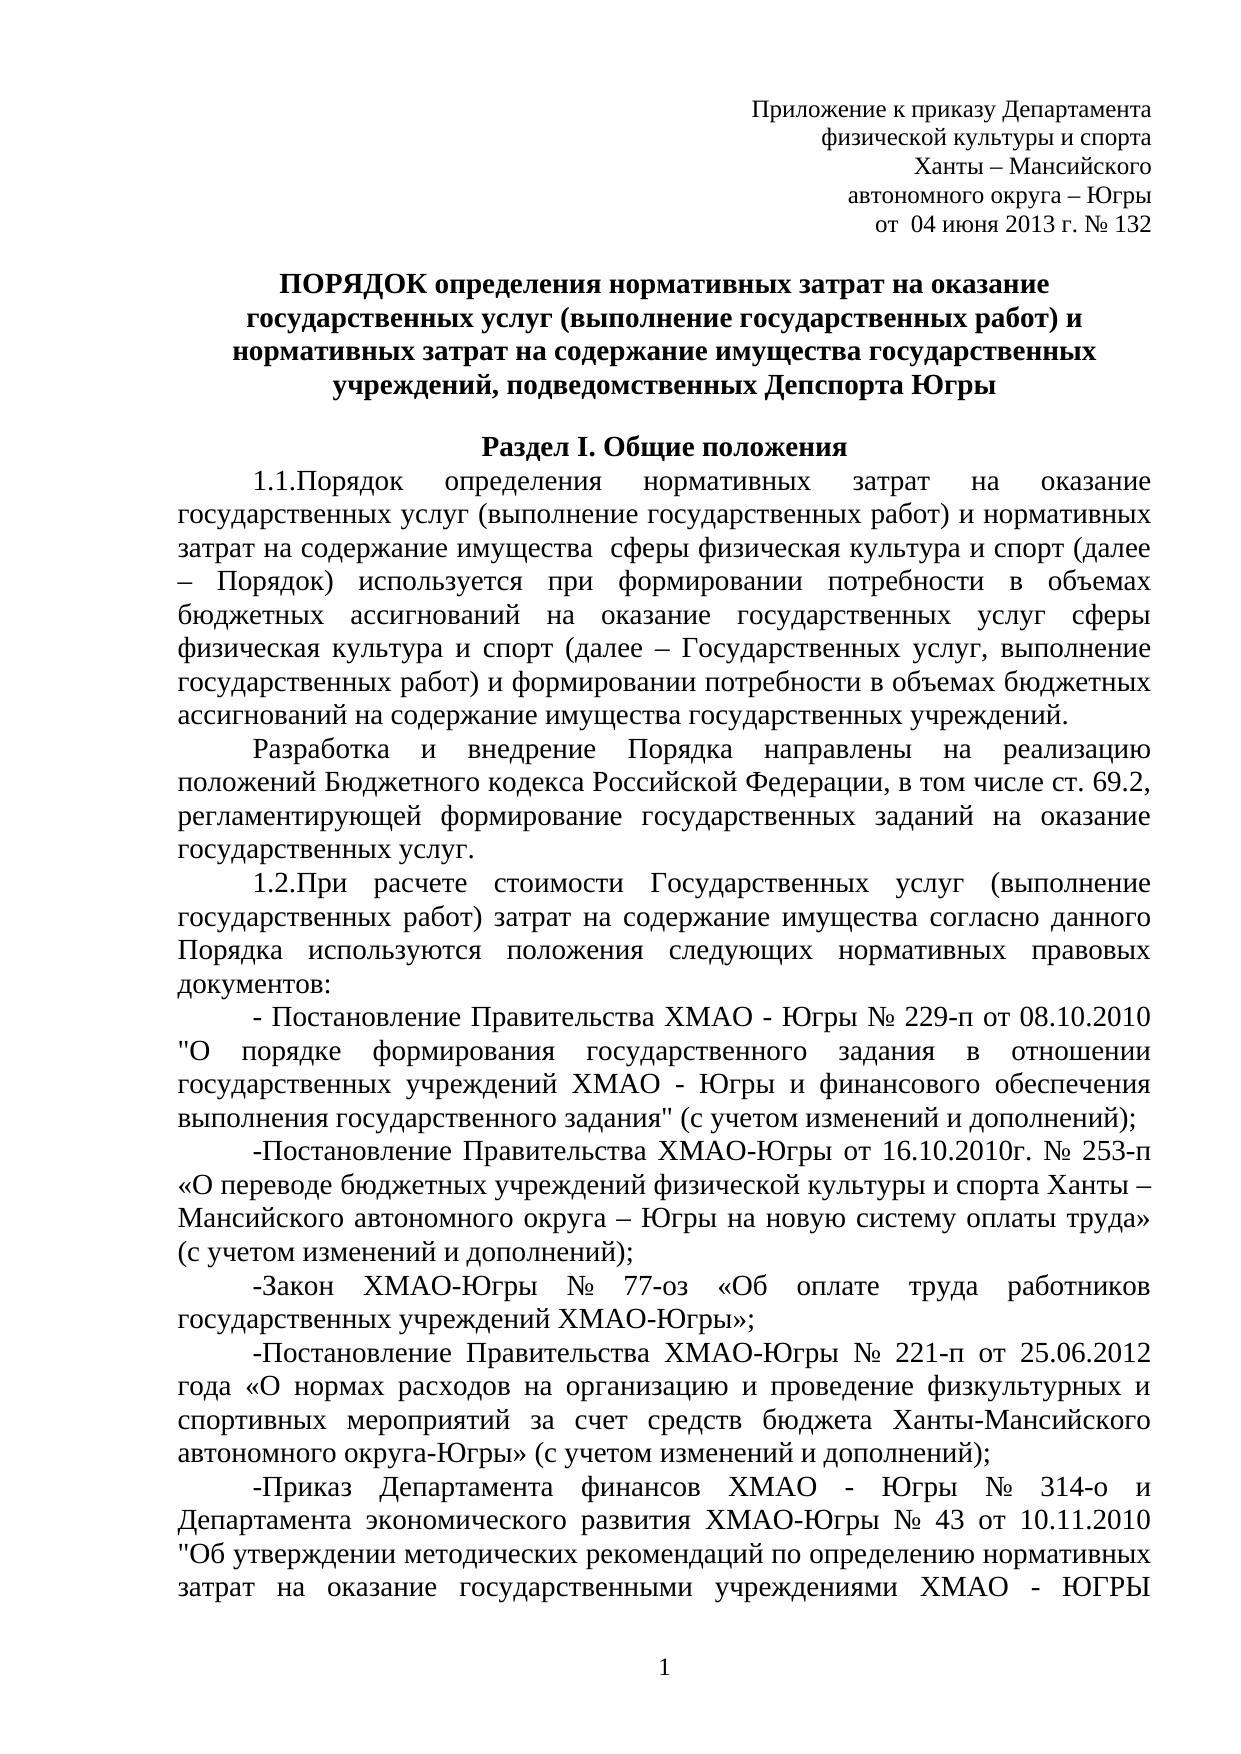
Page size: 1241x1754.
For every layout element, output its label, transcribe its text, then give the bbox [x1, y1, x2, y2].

text ПОРЯДОК определения нормативных затрат на оказание государственных услуг (выполнение государственных работ) и нормативных затрат на содержание имущества государственных учреждений, подведомственных Депспорта Югры [177, 266, 1152, 400]
text Раздел I. Общие положения [177, 429, 1152, 463]
text 1.1.Порядок определения нормативных затрат на оказание государственных услуг (выполнение государственных работ) и нормативных затрат на содержание имущества сферы физическая культура и спорт (далее – Порядок) используется при формировании потребности в объемах бюджетных ассигнований на оказание государственных услуг сферы физическая культура и спорт (далее – Государственных услуг, выполнение государственных работ) и формировании потребности в объемах бюджетных ассигнований на содержание имущества государственных учреждений. [177, 463, 1152, 731]
text Ханты – Мансийского [740, 151, 1152, 180]
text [177, 1469, 1152, 1603]
text 1.2.При расчете стоимости Государственных услуг (выполнение государственных работ) затрат на содержание имущества согласно данного Порядка используются положения следующих нормативных правовых документов: [177, 865, 1152, 999]
text от 04 июня 2013 г. № 132 [740, 209, 1152, 237]
text Разработка и внедрение Порядка направлены на реализацию положений Бюджетного кодекса Российской Федерации, в том числе ст. 69.2, регламентирующей формирование государственных заданий на оказание государственных услуг. [177, 731, 1152, 865]
text -Постановление Правительства ХМАО-Югры от 16.10.2010г. № 253-п «О переводе бюджетных учреждений физической культуры и спорта Ханты – Мансийского автономного округа – Югры на новую систему оплаты труда» (с учетом изменений и дополнений); [177, 1133, 1152, 1268]
text -Постановление Правительства ХМАО-Югры № 221-п от 25.06.2012 года «О нормах расходов на организацию и проведение физкультурных и спортивных мероприятий за счет средств бюджета Ханты-Мансийского автономного округа-Югры» (с учетом изменений и дополнений); [177, 1335, 1152, 1469]
text -Закон ХМАО-Югры № 77-оз «Об оплате труда работников государственных учреждений ХМАО-Югры»; [177, 1268, 1152, 1335]
text Приложение к приказу Департамента физической культуры и спорта [740, 94, 1152, 151]
text автономного округа – Югры [740, 180, 1152, 209]
text - Постановление Правительства ХМАО - Югры № 229-п от 08.10.2010 "О порядке формирования государственного задания в отношении государственных учреждений ХМАО - Югры и финансового обеспечения выполнения государственного задания" (с учетом изменений и дополнений); [177, 999, 1152, 1133]
